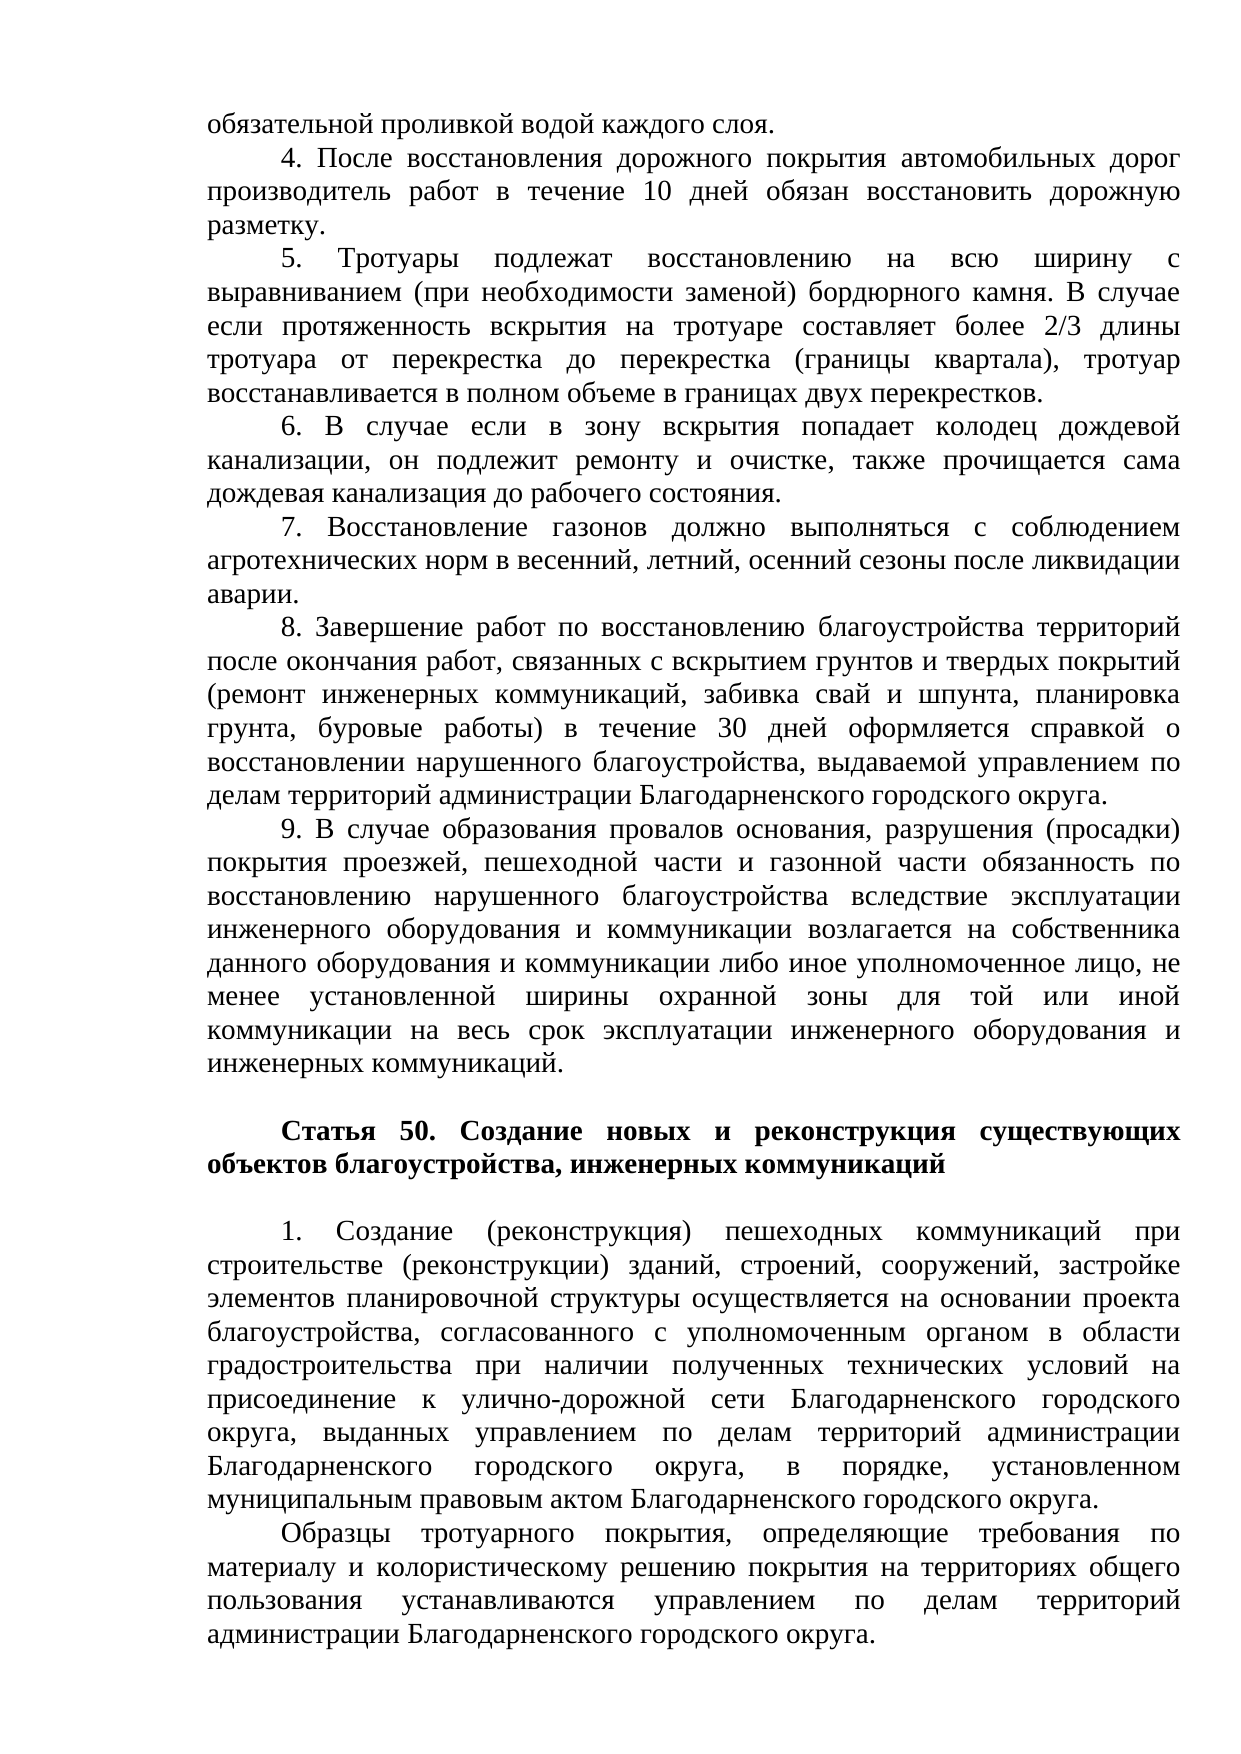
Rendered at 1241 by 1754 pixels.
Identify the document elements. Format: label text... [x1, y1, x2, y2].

text 9. В случае образования провалов основания, разрушения (просадки) покрытия проезжей, пешеходной части и газонной части обязанность по восстановлению нарушенного благоустройства вследствие эксплуатации инженерного оборудования и коммуникации возлагается на собственника данного оборудования и коммуникации либо иное уполномоченное лицо, не менее установленной ширины охранной зоны для той или иной коммуникации на весь срок эксплуатации инженерного оборудования и инженерных коммуникаций. [207, 811, 1181, 1079]
text 1. Создание (реконструкция) пешеходных коммуникаций при строительстве (реконструкции) зданий, строений, сооружений, застройке элементов планировочной структуры осуществляется на основании проекта благоустройства, согласованного с уполномоченным органом в области градостроительства при наличии полученных технических условий на присоединение к улично-дорожной сети Благодарненского городского округа, выданных управлением по делам территорий администрации Благодарненского городского округа, в порядке, установленном муниципальным правовым актом Благодарненского городского округа. [207, 1213, 1181, 1515]
text 8. Завершение работ по восстановлению благоустройства территорий после окончания работ, связанных с вскрытием грунтов и твердых покрытий (ремонт инженерных коммуникаций, забивка свай и шпунта, планировка грунта, буровые работы) в течение 30 дней оформляется справкой о восстановлении нарушенного благоустройства, выдаваемой управлением по делам территорий администрации Благодарненского городского округа. [207, 609, 1181, 811]
text 5. Тротуары подлежат восстановлению на всю ширину с выравниванием (при необходимости заменой) бордюрного камня. В случае если протяженность вскрытия на тротуаре составляет более 2/3 длины тротуара от перекрестка до перекрестка (границы квартала), тротуар восстанавливается в полном объеме в границах двух перекрестков. [207, 241, 1181, 408]
text Образцы тротуарного покрытия, определяющие требования по материалу и колористическому решению покрытия на территориях общего пользования устанавливаются управлением по делам территорий администрации Благодарненского городского округа. [207, 1515, 1181, 1649]
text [207, 106, 1181, 140]
text 6. В случае если в зону вскрытия попадает колодец дождевой канализации, он подлежит ремонту и очистке, также прочищается сама дождевая канализация до рабочего состояния. [207, 408, 1181, 509]
text 7. Восстановление газонов должно выполняться с соблюдением агротехнических норм в весенний, летний, осенний сезоны после ликвидации аварии. [207, 509, 1181, 609]
title Статья 50. Создание новых и реконструкция существующих объектов благоустройства, инженерных коммуникаций [207, 1113, 1181, 1180]
text 4. После восстановления дорожного покрытия автомобильных дорог производитель работ в течение 10 дней обязан восстановить дорожную разметку. [207, 140, 1181, 241]
